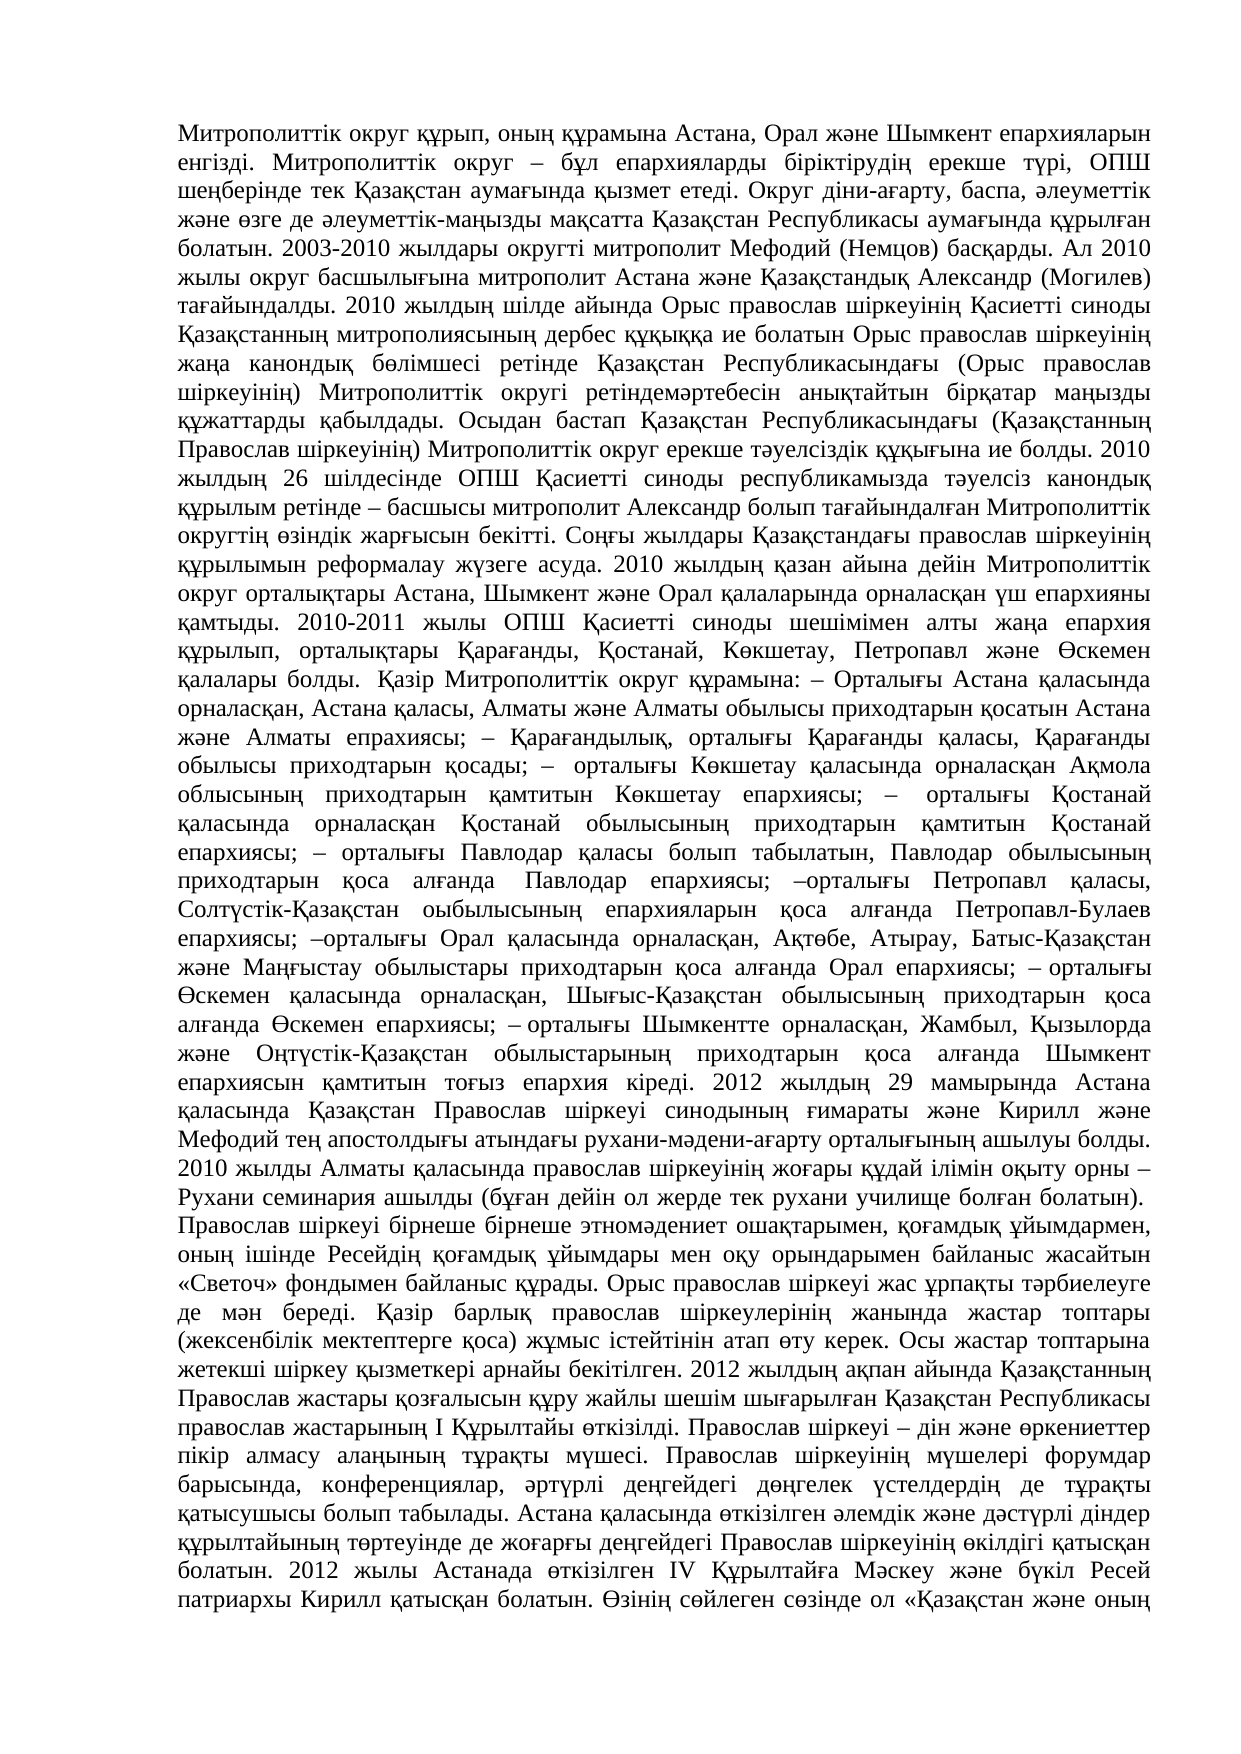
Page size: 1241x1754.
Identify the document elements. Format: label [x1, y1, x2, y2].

text [177, 118, 1152, 1613]
